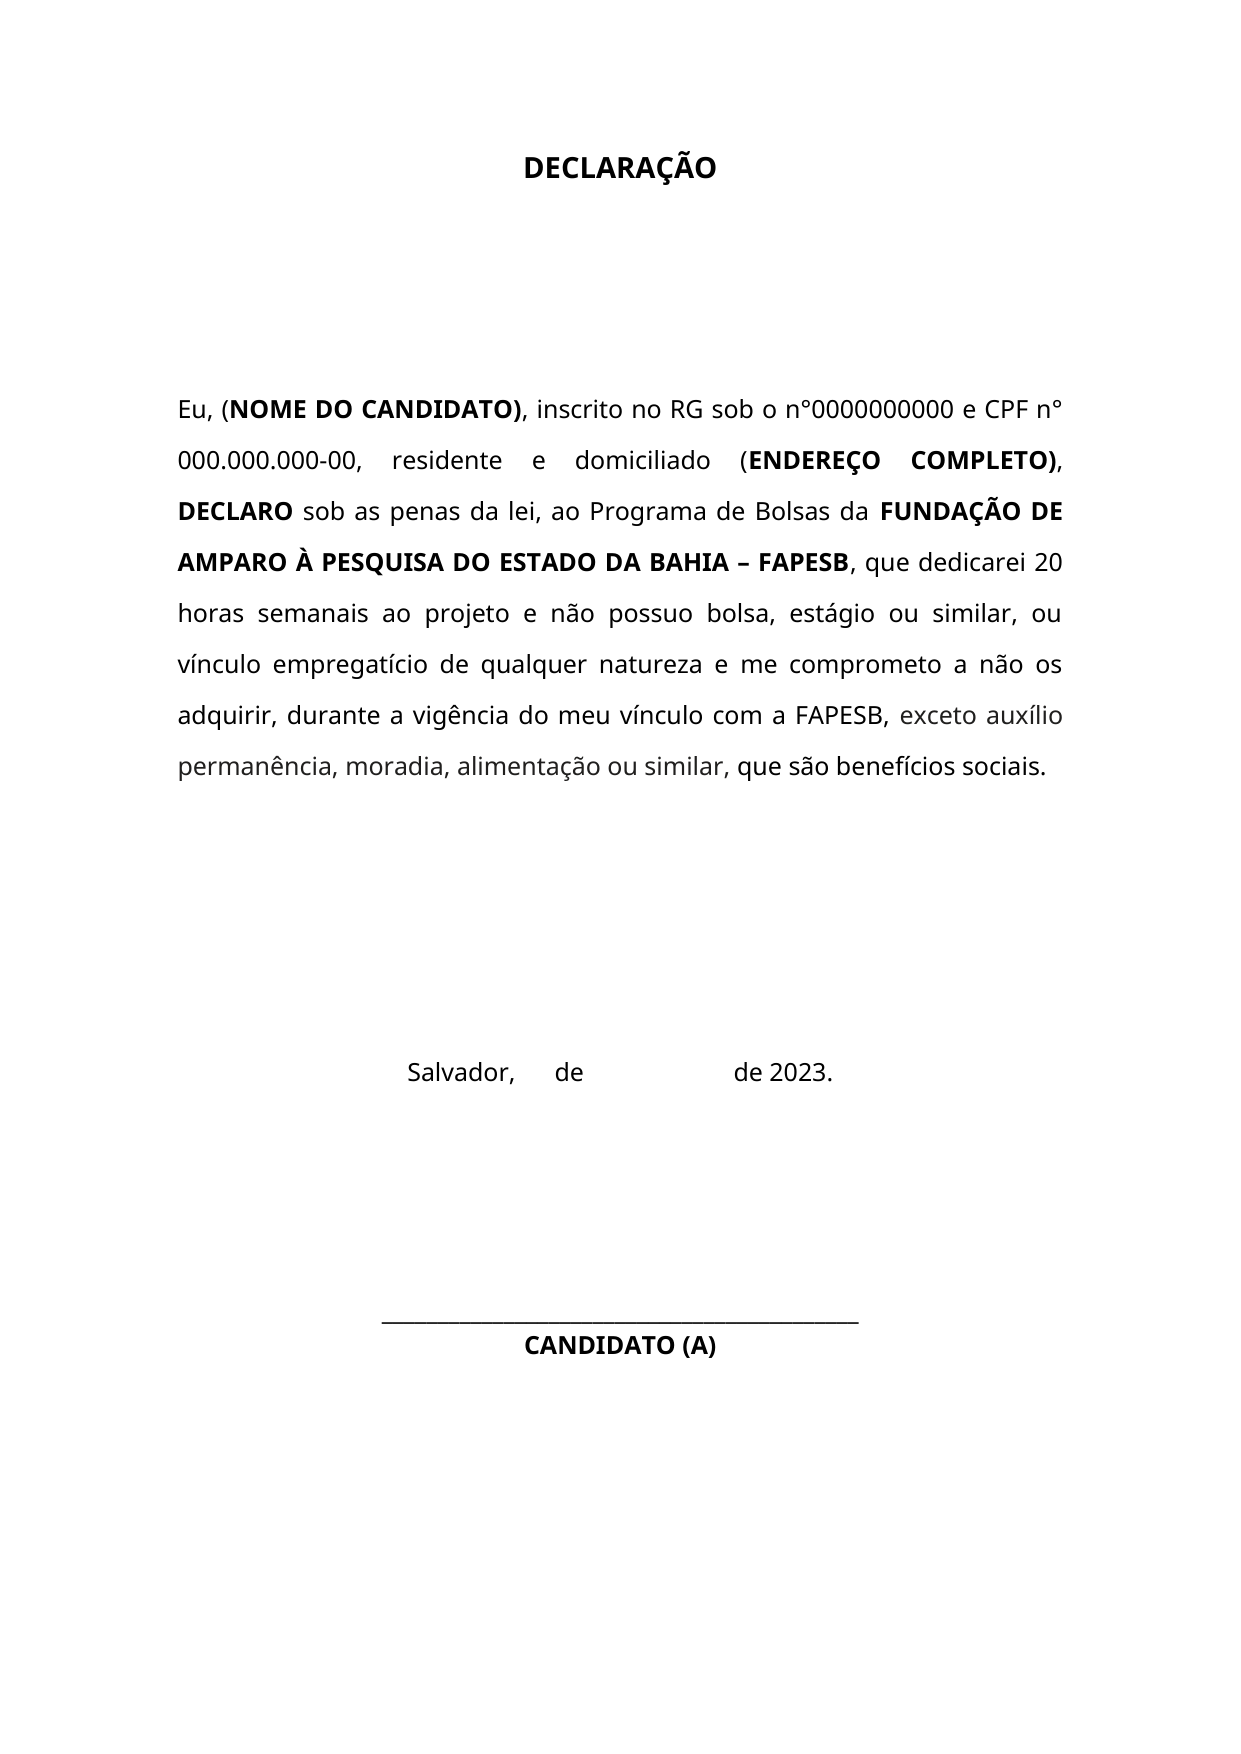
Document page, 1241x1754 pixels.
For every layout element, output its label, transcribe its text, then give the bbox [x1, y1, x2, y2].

text CANDIDATO (A) [177, 1327, 1063, 1362]
text Salvador, de de 2023. [177, 1055, 1063, 1089]
text Eu, (NOME DO CANDIDATO), inscrito no RG sob o n°0000000000 e CPF n° 000.000.000-00, residente e domiciliado (ENDEREÇO COMPLETO), DECLARO sob as penas da lei, ao Programa de Bolsas da FUNDAÇÃO DE AMPARO À PESQUISA DO ESTADO DA BAHIA – FAPESB, que dedicarei 20 horas semanais ao projeto e não possuo bolsa, estágio ou similar, ou vínculo empregatício de qualquer natureza e me comprometo a não os adquirir, durante a vigência do meu vínculo com a FAPESB, exceto auxílio permanência, moradia, alimentação ou similar, que são benefícios sociais. [177, 391, 1063, 783]
text ___________________________________________ [177, 1293, 1063, 1327]
text DECLARAÇÃO [177, 148, 1063, 187]
